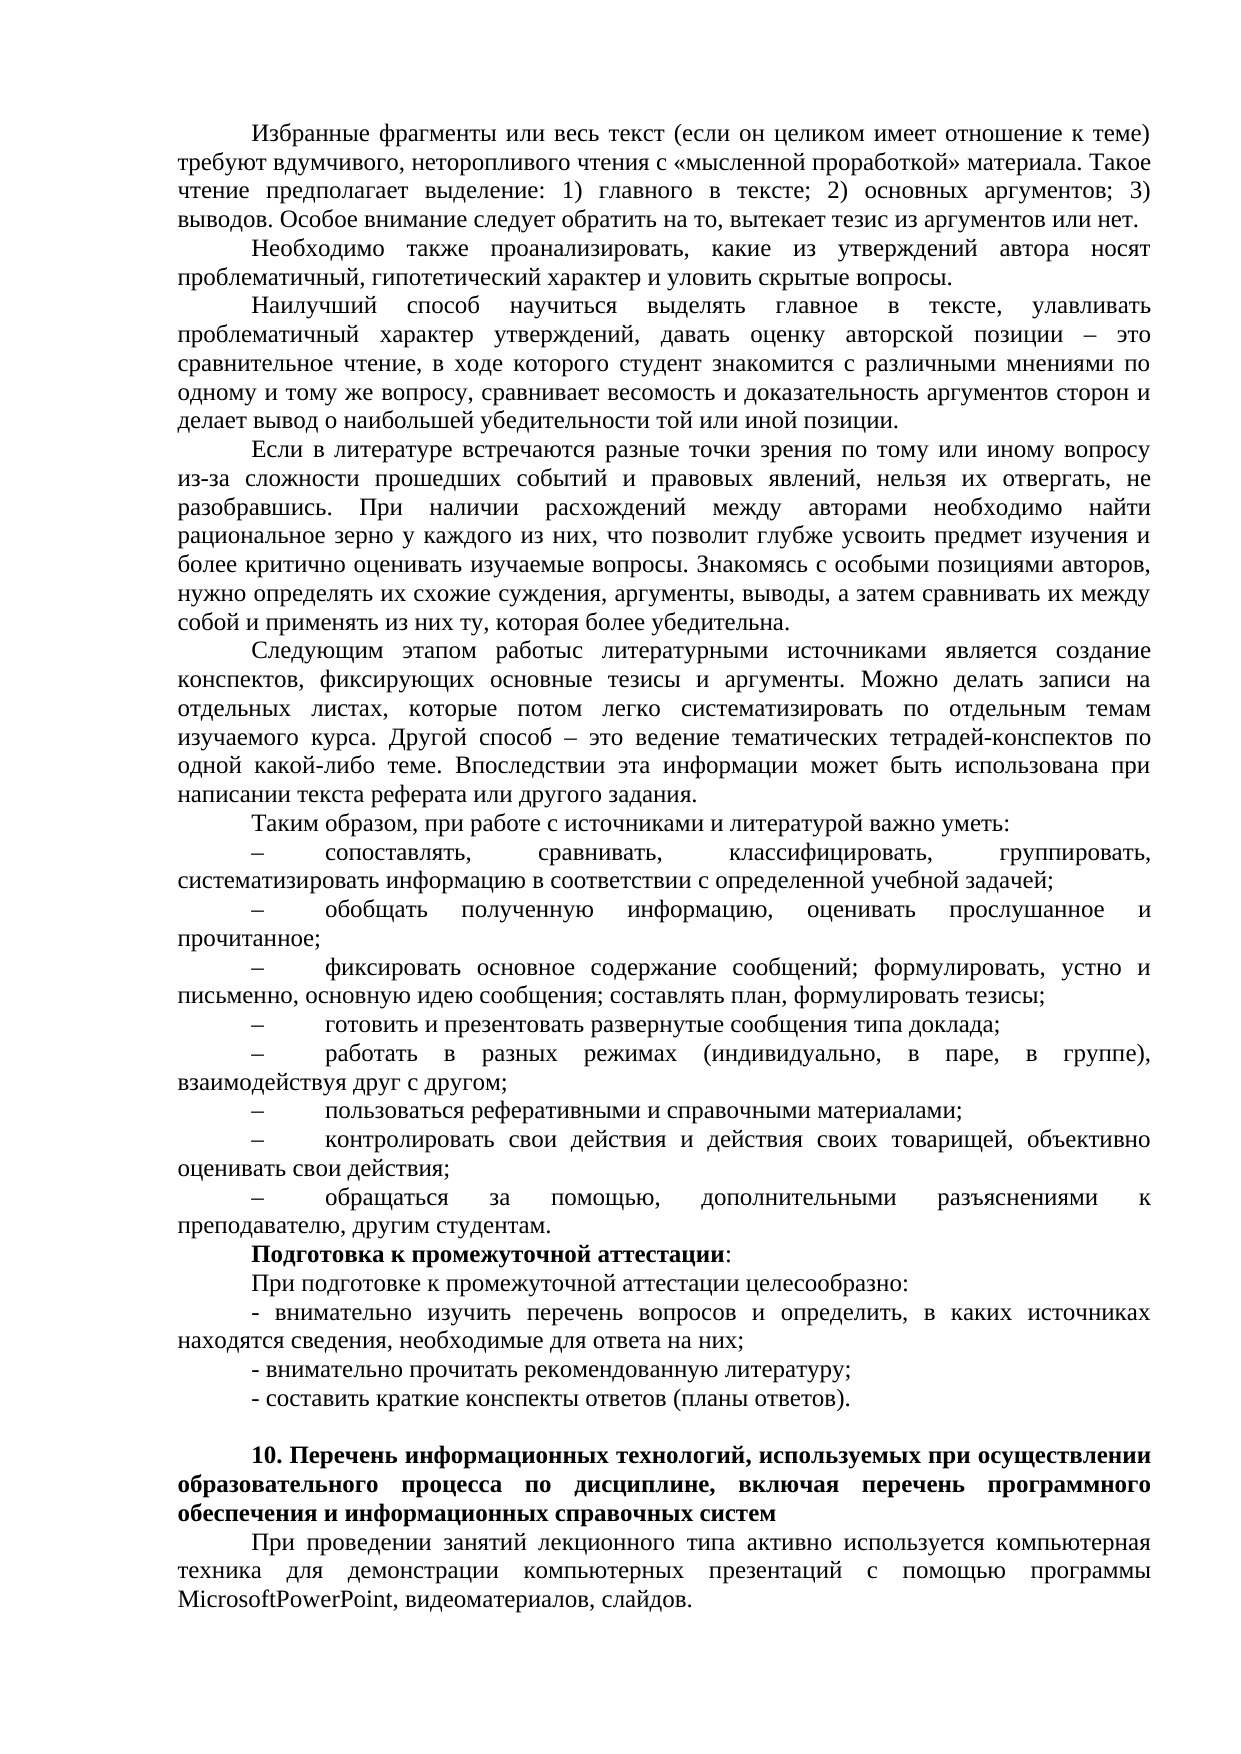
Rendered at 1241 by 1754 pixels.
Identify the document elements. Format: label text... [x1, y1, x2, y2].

list обобщать полученную информацию, оценивать прослушанное и прочитанное; [177, 894, 1152, 952]
text Необходимо также проанализировать, какие из утверждений автора носят проблематичный, гипотетический характер и уловить скрытые вопросы. [177, 233, 1152, 291]
list готовить и презентовать развернутые сообщения типа доклада; [177, 1009, 1152, 1038]
text Следующим этапом работыс литературными источниками является создание конспектов, фиксирующих основные тезисы и аргументы. Можно делать записи на отдельных листах, которые потом легко систематизировать по отдельным темам изучаемого курса. Другой способ – это ведение тематических тетрадей-конспектов по одной какой-либо теме. Впоследствии эта информации может быть использована при написании текста реферата или другого задания. [177, 636, 1152, 808]
list фиксировать основное содержание сообщений; формулировать, устно и письменно, основную идею сообщения; составлять план, формулировать тезисы; [177, 952, 1152, 1009]
text - составить краткие конспекты ответов (планы ответов). [177, 1383, 1152, 1412]
list обращаться за помощью, дополнительными разъяснениями к преподавателю, другим студентам. [177, 1182, 1152, 1239]
text Если в литературе встречаются разные точки зрения по тому или иному вопросу из-за сложности прошедших событий и правовых явлений, нельзя их отвергать, не разобравшись. При наличии расхождений между авторами необходимо найти рациональное зерно у каждого из них, что позволит глубже усвоить предмет изучения и более критично оценивать изучаемые вопросы. Знакомясь с особыми позициями авторов, нужно определять их схожие суждения, аргументы, выводы, а затем сравнивать их между собой и применять из них ту, которая более убедительна. [177, 434, 1152, 636]
text Избранные фрагменты или весь текст (если он целиком имеет отношение к теме) требуют вдумчивого, неторопливого чтения с «мысленной проработкой» материала. Такое чтение предполагает выделение: 1) главного в тексте; 2) основных аргументов; 3) выводов. Особое внимание следует обратить на то, вытекает тезис из аргументов или нет. [177, 118, 1152, 233]
text - внимательно прочитать рекомендованную литературу; [177, 1354, 1152, 1383]
text Наилучший способ научиться выделять главное в тексте, улавливать проблематичный характер утверждений, давать оценку авторской позиции – это сравнительное чтение, в ходе которого студент знакомится с различными мнениями по одному и тому же вопросу, сравнивает весомость и доказательность аргументов сторон и делает вывод о наибольшей убедительности той или иной позиции. [177, 291, 1152, 434]
text При подготовке к промежуточной аттестации целесообразно: [177, 1268, 1152, 1297]
text При проведении занятий лекционного типа активно используется компьютерная техника для демонстрации компьютерных презентаций с помощью программы MicrosoftPowerPoint, видеоматериалов, слайдов. [177, 1527, 1152, 1613]
list пользоваться реферативными и справочными материалами; [177, 1096, 1152, 1124]
text 10. Перечень информационных технологий, используемых при осуществлении образовательного процесса по дисциплине, включая перечень программного обеспечения и информационных справочных систем [177, 1441, 1152, 1527]
text Подготовка к промежуточной аттестации: [177, 1239, 1152, 1268]
text Таким образом, при работе с источниками и литературой важно уметь: [177, 808, 1152, 837]
list сопоставлять, сравнивать, классифицировать, группировать, систематизировать информацию в соответствии с определенной учебной задачей; [177, 837, 1152, 894]
list контролировать свои действия и действия своих товарищей, объективно оценивать свои действия; [177, 1124, 1152, 1182]
list работать в разных режимах (индивидуально, в паре, в группе), взаимодействуя друг с другом; [177, 1038, 1152, 1096]
text - внимательно изучить перечень вопросов и определить, в каких источниках находятся сведения, необходимые для ответа на них; [177, 1297, 1152, 1354]
